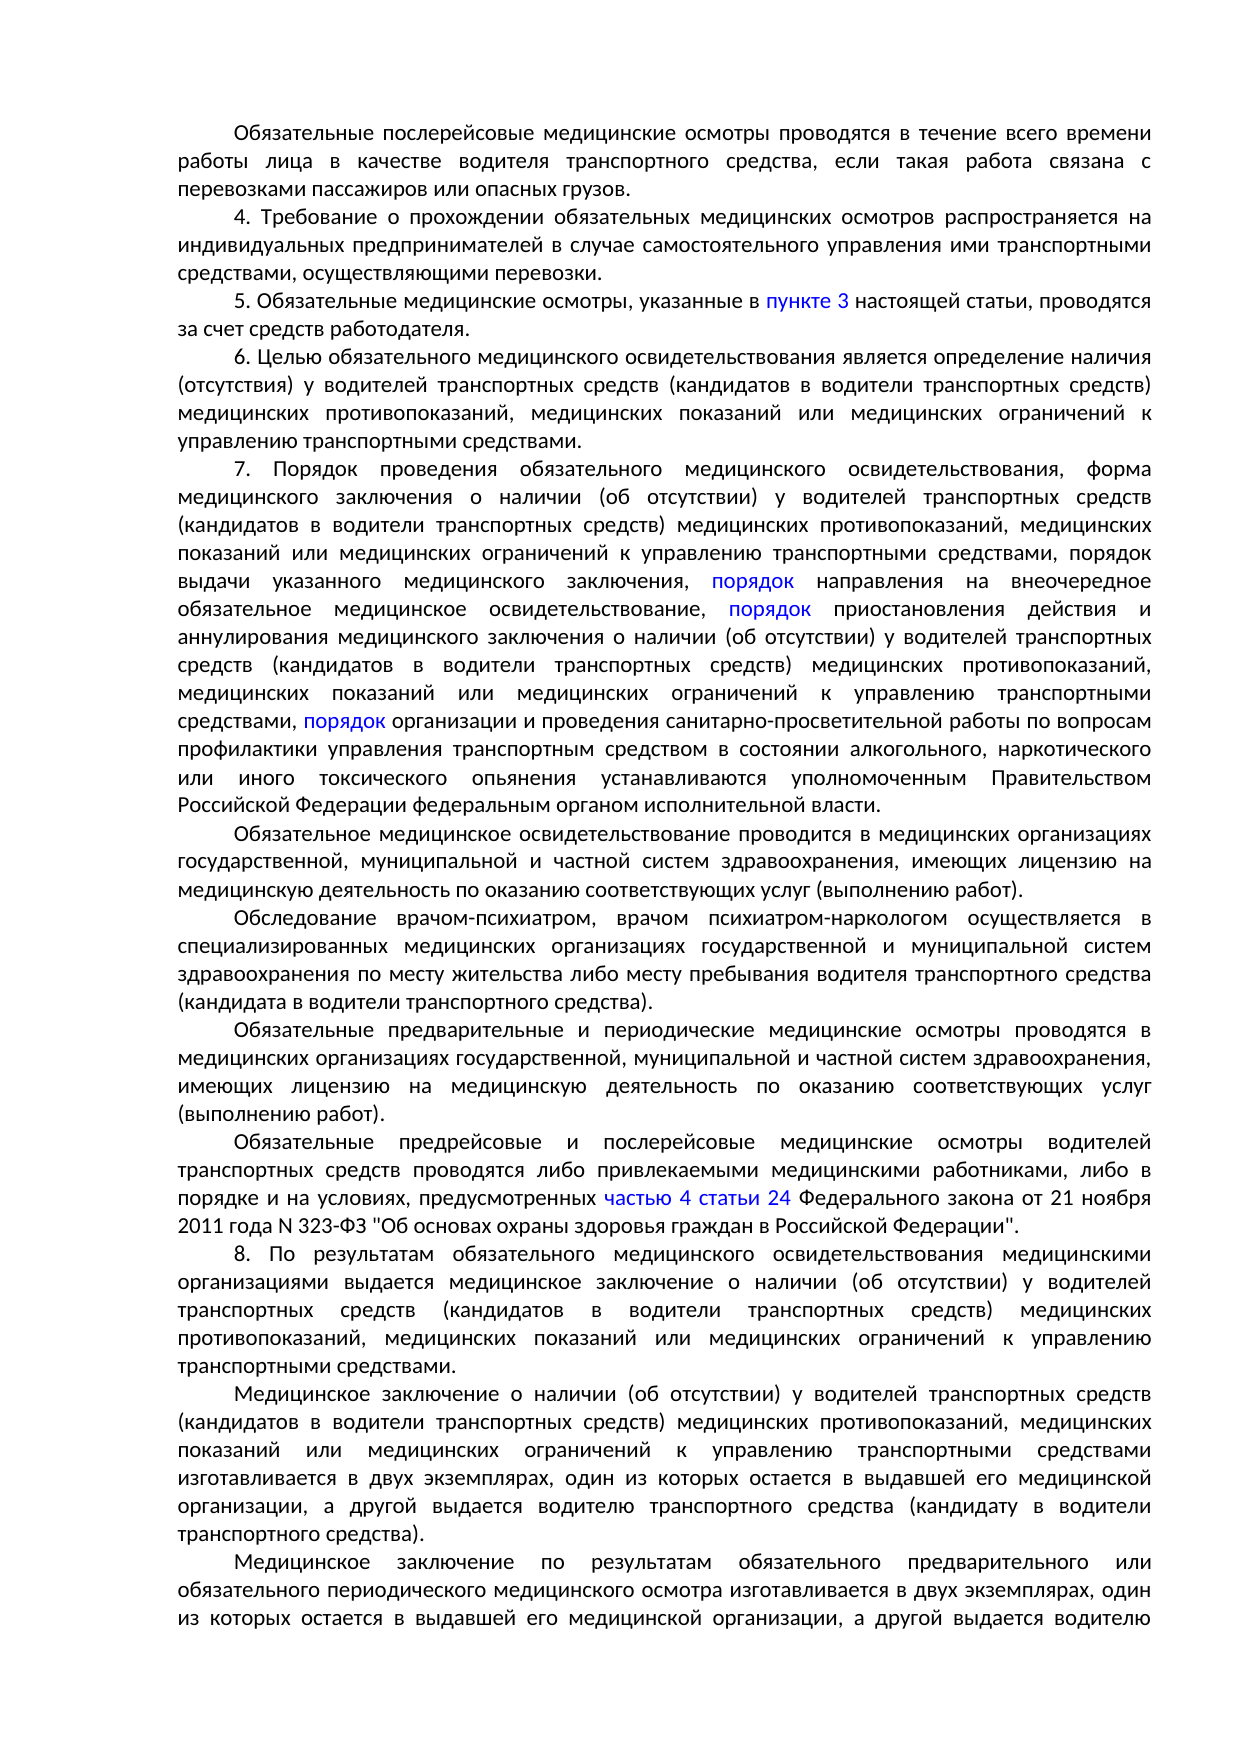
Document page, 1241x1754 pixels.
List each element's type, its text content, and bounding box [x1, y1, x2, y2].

text 4. Требование о прохождении обязательных медицинских осмотров распространяется на индивидуальных предпринимателей в случае самостоятельного управления ими транспортными средствами, осуществляющими перевозки. [177, 202, 1152, 286]
text Обязательные предрейсовые и послерейсовые медицинские осмотры водителей транспортных средств проводятся либо привлекаемыми медицинскими работниками, либо в порядке и на условиях, предусмотренных частью 4 статьи 24 Федерального закона от 21 ноября 2011 года N 323-ФЗ "Об основах охраны здоровья граждан в Российской Федерации". [177, 1127, 1152, 1239]
text Обязательное медицинское освидетельствование проводится в медицинских организациях государственной, муниципальной и частной систем здравоохранения, имеющих лицензию на медицинскую деятельность по оказанию соответствующих услуг (выполнению работ). [177, 819, 1152, 903]
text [177, 1547, 1152, 1631]
text 6. Целью обязательного медицинского освидетельствования является определение наличия (отсутствия) у водителей транспортных средств (кандидатов в водители транспортных средств) медицинских противопоказаний, медицинских показаний или медицинских ограничений к управлению транспортными средствами. [177, 342, 1152, 454]
text Медицинское заключение о наличии (об отсутствии) у водителей транспортных средств (кандидатов в водители транспортных средств) медицинских противопоказаний, медицинских показаний или медицинских ограничений к управлению транспортными средствами изготавливается в двух экземплярах, один из которых остается в выдавшей его медицинской организации, а другой выдается водителю транспортного средства (кандидату в водители транспортного средства). [177, 1379, 1152, 1547]
text Обязательные послерейсовые медицинские осмотры проводятся в течение всего времени работы лица в качестве водителя транспортного средства, если такая работа связана с перевозками пассажиров или опасных грузов. [177, 118, 1152, 202]
text Обследование врачом-психиатром, врачом психиатром-наркологом осуществляется в специализированных медицинских организациях государственной и муниципальной систем здравоохранения по месту жительства либо месту пребывания водителя транспортного средства (кандидата в водители транспортного средства). [177, 903, 1152, 1015]
text 8. По результатам обязательного медицинского освидетельствования медицинскими организациями выдается медицинское заключение о наличии (об отсутствии) у водителей транспортных средств (кандидатов в водители транспортных средств) медицинских противопоказаний, медицинских показаний или медицинских ограничений к управлению транспортными средствами. [177, 1239, 1152, 1379]
text 7. Порядок проведения обязательного медицинского освидетельствования, форма медицинского заключения о наличии (об отсутствии) у водителей транспортных средств (кандидатов в водители транспортных средств) медицинских противопоказаний, медицинских показаний или медицинских ограничений к управлению транспортными средствами, порядок выдачи указанного медицинского заключения, порядок направления на внеочередное обязательное медицинское освидетельствование, порядок приостановления действия и аннулирования медицинского заключения о наличии (об отсутствии) у водителей транспортных средств (кандидатов в водители транспортных средств) медицинских противопоказаний, медицинских показаний или медицинских ограничений к управлению транспортными средствами, порядок организации и проведения санитарно-просветительной работы по вопросам профилактики управления транспортным средством в состоянии алкогольного, наркотического или иного токсического опьянения устанавливаются уполномоченным Правительством Российской Федерации федеральным органом исполнительной власти. [177, 454, 1152, 819]
text 5. Обязательные медицинские осмотры, указанные в пункте 3 настоящей статьи, проводятся за счет средств работодателя. [177, 286, 1152, 342]
text Обязательные предварительные и периодические медицинские осмотры проводятся в медицинских организациях государственной, муниципальной и частной систем здравоохранения, имеющих лицензию на медицинскую деятельность по оказанию соответствующих услуг (выполнению работ). [177, 1015, 1152, 1127]
